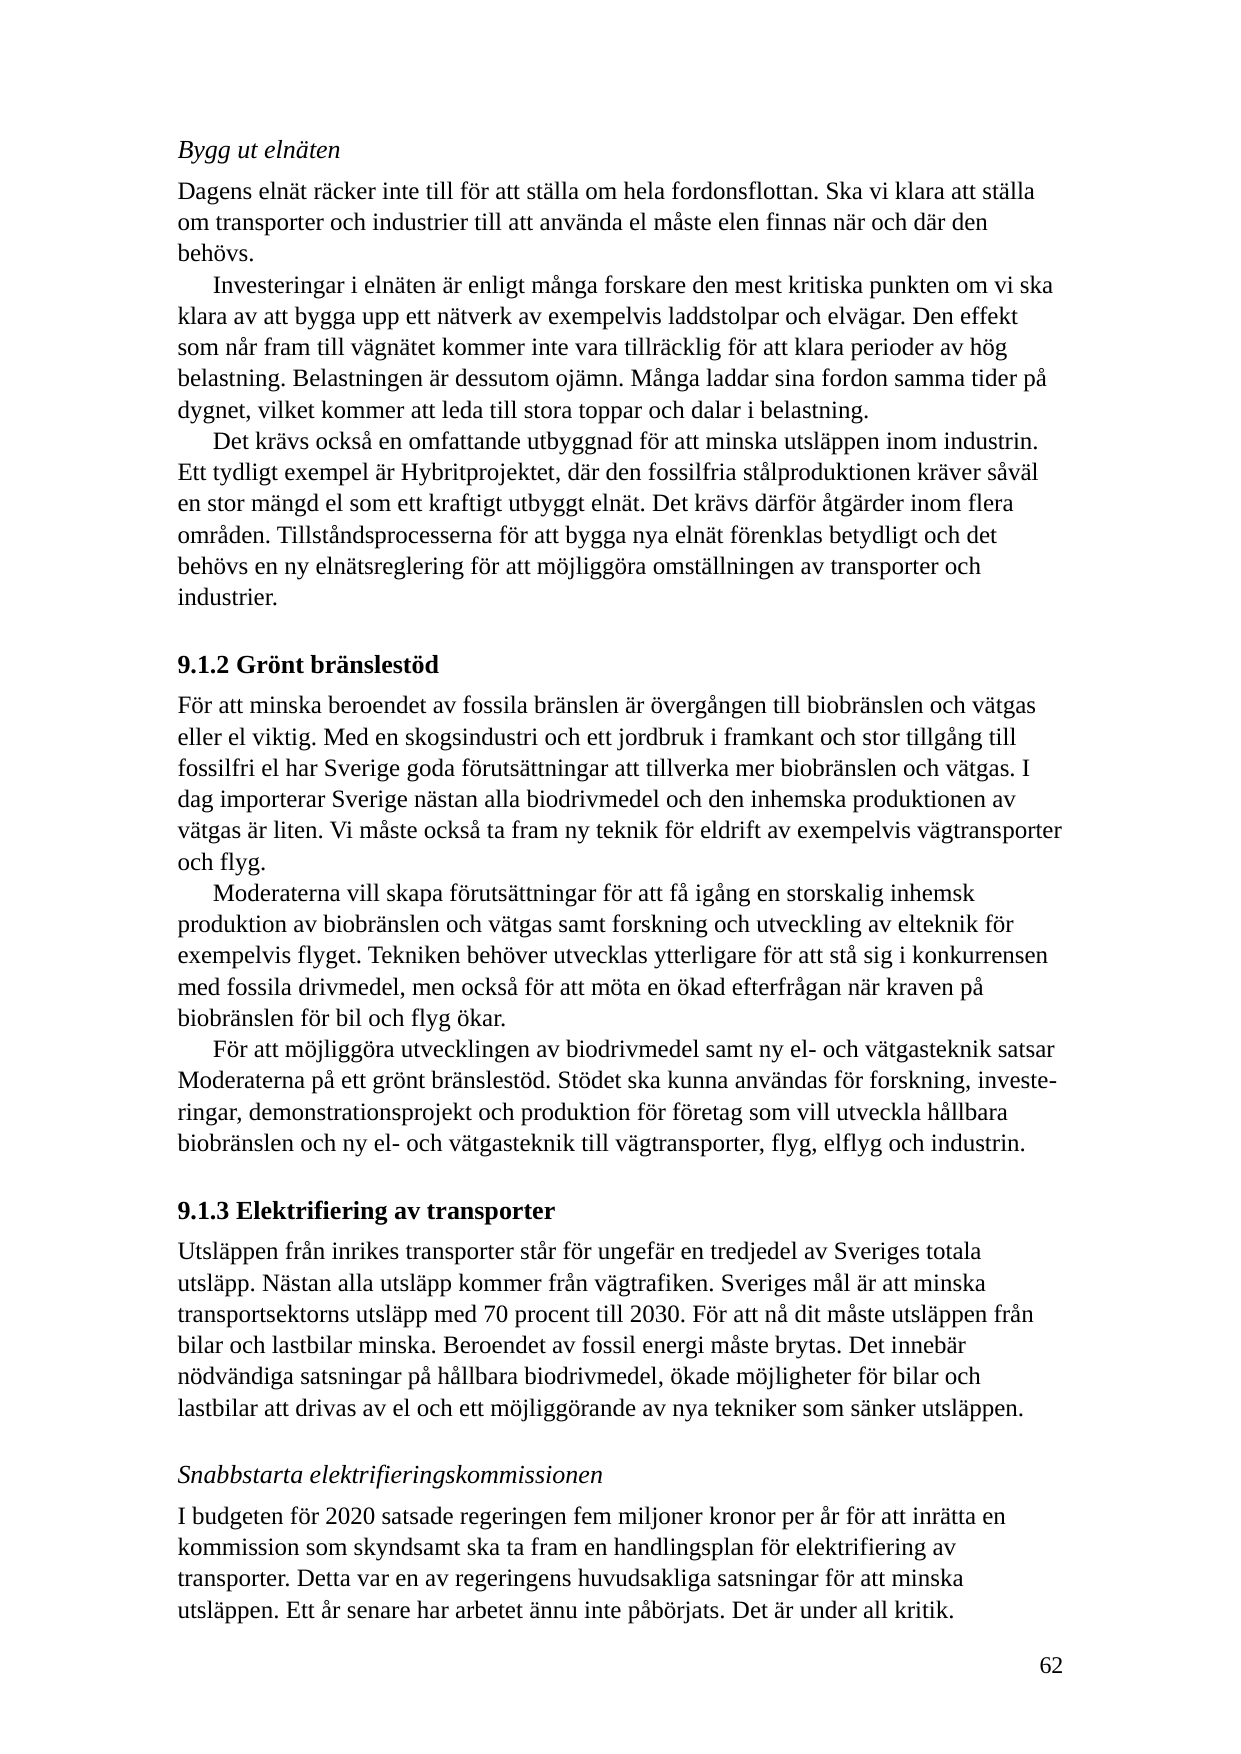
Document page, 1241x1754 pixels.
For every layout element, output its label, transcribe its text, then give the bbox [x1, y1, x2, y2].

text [177, 1498, 1063, 1623]
text För att möjliggöra utvecklingen av biodrivmedel samt ny el- och vätgasteknik satsar Moderaterna på ett grönt bränslestöd. Stödet ska kunna användas för forskning, investeringar, demonstrationsprojekt och produktion för företag som vill utveckla hållbara biobränslen och ny el- och vätgasteknik till vägtransporter, flyg, elflyg och industrin. [177, 1032, 1063, 1157]
text Utsläppen från inrikes transporter står för ungefär en tredjedel av Sveriges totala utsläpp. Nästan alla utsläpp kommer från vägtrafiken. Sveriges mål är att minska transportsektorns utsläpp med 70 procent till 2030. För att nå dit måste utsläppen från bilar och lastbilar minska. Beroendet av fossil energi måste brytas. Det innebär nödvändiga satsningar på hållbara biodrivmedel, ökade möjligheter för bilar och lastbilar att drivas av el och ett möjliggörande av nya tekniker som sänker utsläppen. [177, 1234, 1063, 1421]
text Investeringar i elnäten är enligt många forskare den mest kritiska punkten om vi ska klara av att bygga upp ett nätverk av exempelvis laddstolpar och elvägar. Den effekt som når fram till vägnätet kommer inte vara tillräcklig för att klara perioder av hög belastning. Belastningen är dessutom ojämn. Många laddar sina fordon samma tider på dygnet, vilket kommer att leda till stora toppar och dalar i belastning. [177, 267, 1063, 423]
subtitle Bygg ut elnäten [177, 134, 1063, 165]
subtitle Snabbstarta elektrifieringskommissionen [177, 1459, 1063, 1490]
text Dagens elnät räcker inte till för att ställa om hela fordonsflottan. Ska vi klara att ställa om transporter och industrier till att använda el måste elen finnas när och där den behövs. [177, 173, 1063, 267]
text Moderaterna vill skapa förutsättningar för att få igång en storskalig inhemsk produktion av biobränslen och vätgas samt forskning och utveckling av elteknik för exempelvis flyget. Tekniken behöver utvecklas ytterligare för att stå sig i konkurrensen med fossila drivmedel, men också för att möta en ökad efterfrågan när kraven på biobränslen för bil och flyg ökar. [177, 876, 1063, 1032]
text Det krävs också en omfattande utbyggnad för att minska utsläppen inom industrin. Ett tydligt exempel är Hybritprojektet, där den fossilfria stålproduktionen kräver såväl en stor mängd el som ett kraftigt utbyggt elnät. Det krävs därför åtgärder inom flera områden. Tillståndsprocesserna för att bygga nya elnät förenklas betydligt och det behövs en ny elnätsreglering för att möjliggöra omställningen av transporter och industrier. [177, 423, 1063, 611]
text Elektrifiering av transporter [177, 1194, 1063, 1226]
text För att minska beroendet av fossila bränslen är övergången till biobränslen och vätgas eller el viktig. Med en skogsindustri och ett jordbruk i framkant och stor tillgång till fossilfri el har Sverige goda förutsättningar att tillverka mer biobränslen och vätgas. I dag importerar Sverige nästan alla biodrivmedel och den inhemska produktionen av vätgas är liten. Vi måste också ta fram ny teknik för eldrift av exempelvis vägtransporter och flyg. [177, 688, 1063, 876]
text Grönt bränslestöd [177, 648, 1063, 680]
